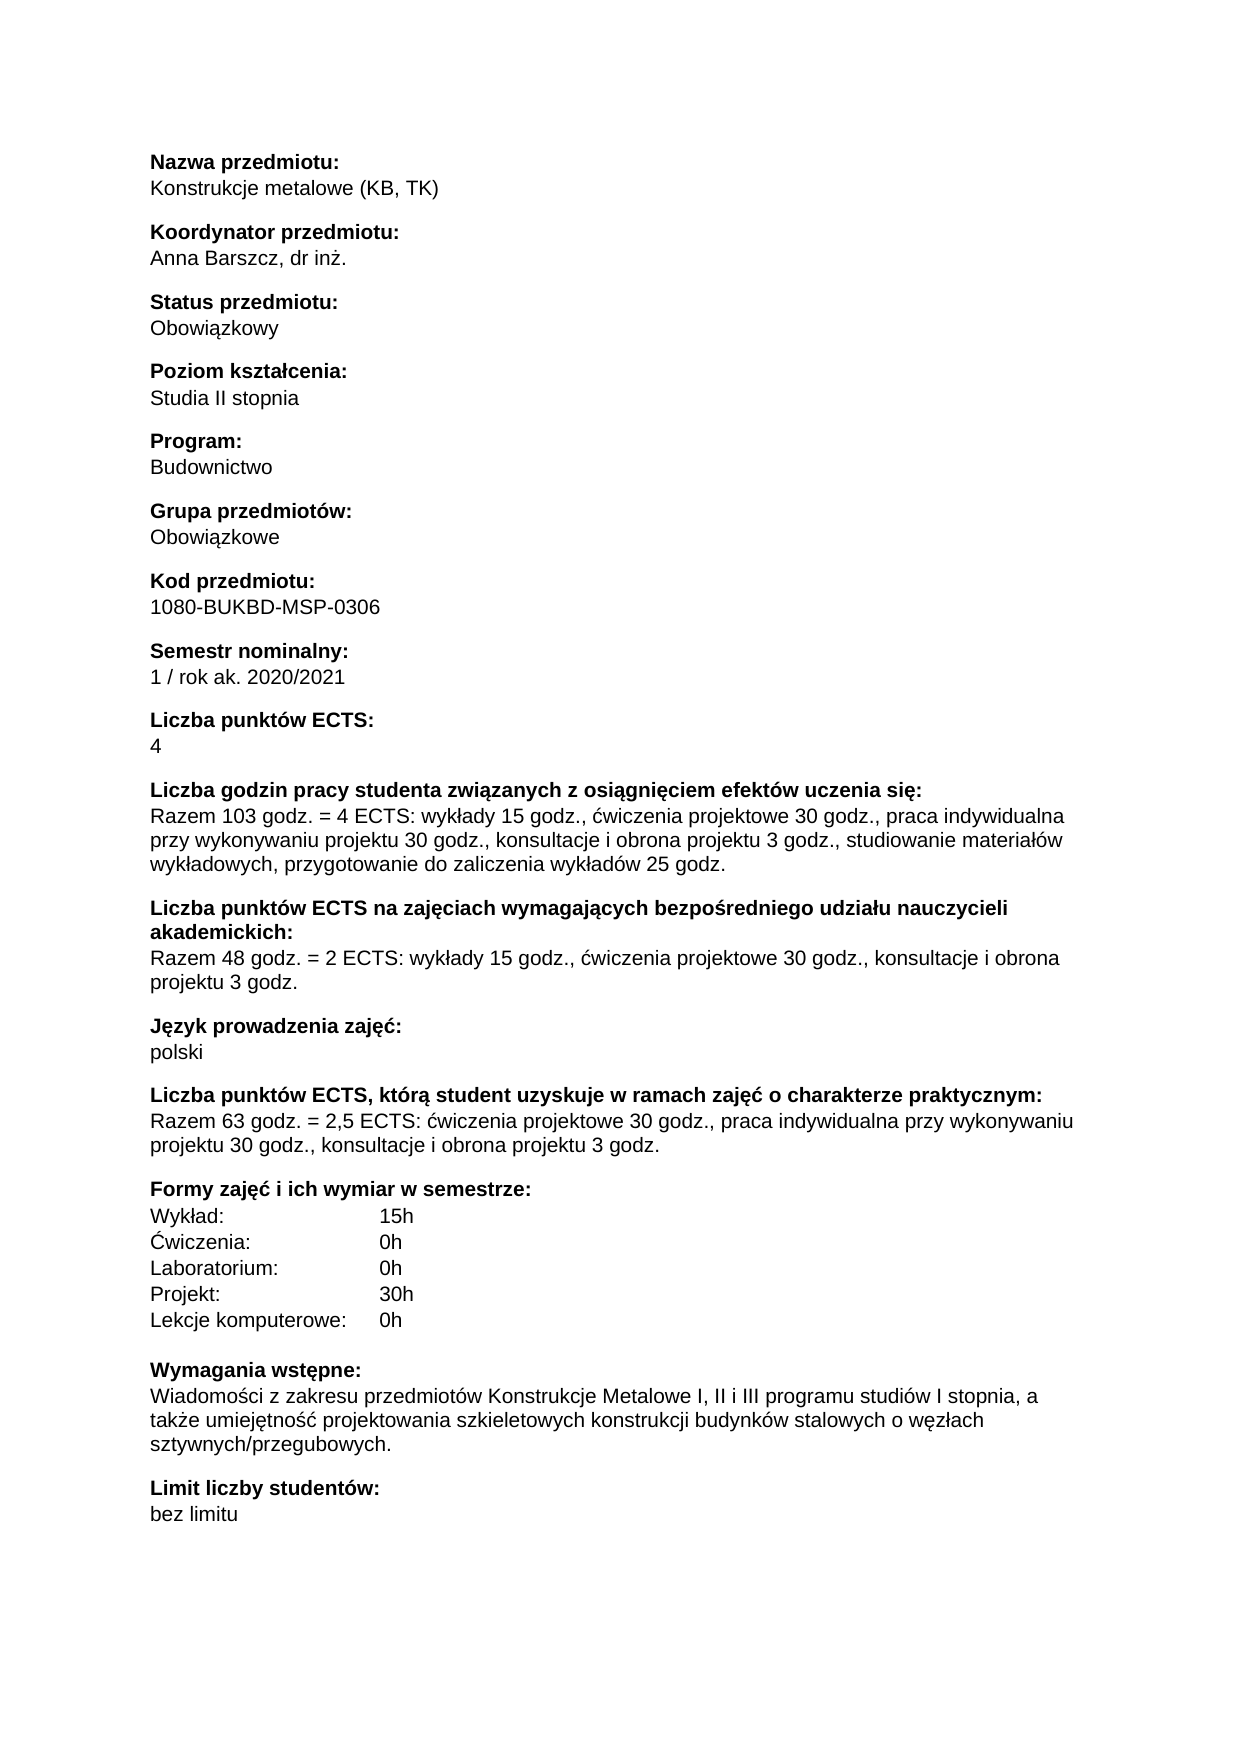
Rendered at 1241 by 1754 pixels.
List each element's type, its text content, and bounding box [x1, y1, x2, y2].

table_cell Lekcje komputerowe: [140, 1308, 367, 1332]
text Nazwa przedmiotu: [150, 150, 1090, 174]
text Anna Barszcz, dr inż. [150, 246, 1090, 270]
table_cell 30h [369, 1280, 597, 1306]
text Semestr nominalny: [150, 638, 1090, 662]
table_cell Projekt: [140, 1282, 367, 1306]
text Liczba punktów ECTS: [150, 708, 1090, 732]
table_cell Laboratorium: [140, 1256, 367, 1280]
text Poziom kształcenia: [150, 359, 1090, 383]
text bez limitu [150, 1502, 1090, 1526]
text Obowiązkowy [150, 316, 1090, 339]
text Grupa przedmiotów: [150, 499, 1090, 523]
text Kod przedmiotu: [150, 569, 1090, 593]
text Razem 48 godz. = 2 ECTS: wykłady 15 godz., ćwiczenia projektowe 30 godz., konsultacje i obrona projektu 3 godz. [150, 946, 1090, 994]
text Formy zajęć i ich wymiar w semestrze: [150, 1177, 1090, 1201]
table_header 15h [369, 1204, 597, 1228]
text Liczba punktów ECTS, którą student uzyskuje w ramach zajęć o charakterze praktycznym: [150, 1083, 1090, 1107]
text Liczba punktów ECTS na zajęciach wymagających bezpośredniego udziału nauczycieli akademickich: [150, 896, 1090, 944]
text Liczba godzin pracy studenta związanych z osiągnięciem efektów uczenia się: [150, 778, 1090, 802]
text Budownictwo [150, 455, 1090, 479]
text Program: [150, 429, 1090, 453]
text Konstrukcje metalowe (KB, TK) [150, 176, 1090, 200]
text 1 / rok ak. 2020/2021 [150, 664, 1090, 688]
text Obowiązkowe [150, 525, 1090, 549]
text Studia II stopnia [150, 385, 1090, 409]
text 1080-BUKBD-MSP-0306 [150, 595, 1090, 619]
text Wymagania wstępne: [150, 1358, 1090, 1382]
table_cell 0h [369, 1254, 597, 1280]
text Koordynator przedmiotu: [150, 220, 1090, 244]
table_cell Ćwiczenia: [140, 1230, 367, 1254]
text Język prowadzenia zajęć: [150, 1013, 1090, 1037]
text Limit liczby studentów: [150, 1476, 1090, 1499]
table_cell 0h [369, 1228, 597, 1254]
table_header Wykład: [140, 1204, 367, 1228]
text 4 [150, 734, 1090, 758]
text Razem 103 godz. = 4 ECTS: wykłady 15 godz., ćwiczenia projektowe 30 godz., praca indywidualna przy wykonywaniu projektu 30 godz., konsultacje i obrona projektu 3 godz., studiowanie materiałów wykładowych, przygotowanie do zaliczenia wykładów 25 godz. [150, 804, 1090, 876]
text Status przedmiotu: [150, 289, 1090, 313]
text polski [150, 1039, 1090, 1063]
text Wiadomości z zakresu przedmiotów Konstrukcje Metalowe I, II i III programu studiów I stopnia, a także umiejętność projektowania szkieletowych konstrukcji budynków stalowych o węzłach sztywnych/przegubowych. [150, 1384, 1090, 1456]
table_cell 0h [369, 1306, 597, 1332]
text Razem 63 godz. = 2,5 ECTS: ćwiczenia projektowe 30 godz., praca indywidualna przy wykonywaniu projektu 30 godz., konsultacje i obrona projektu 3 godz. [150, 1109, 1090, 1157]
